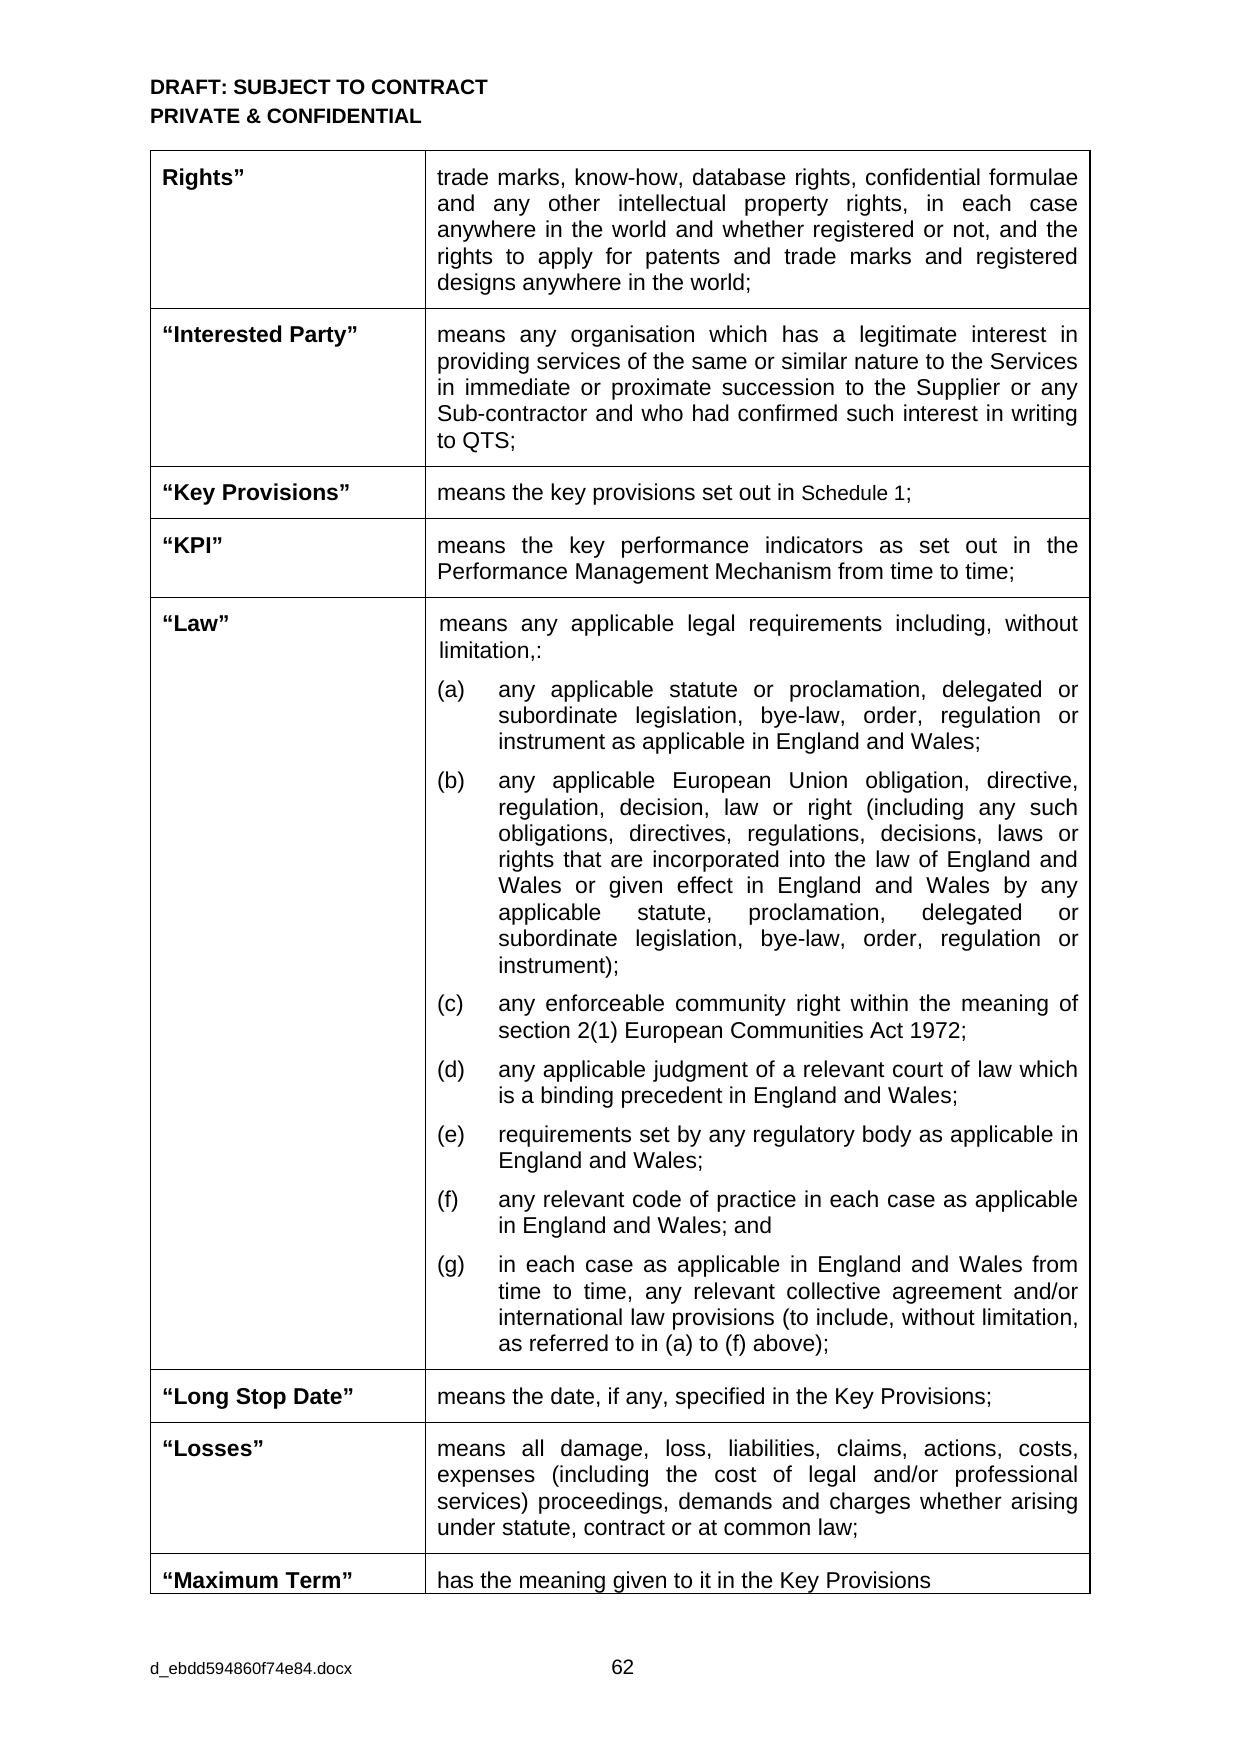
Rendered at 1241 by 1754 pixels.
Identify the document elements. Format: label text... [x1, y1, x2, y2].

table_cell “Key Provisions” [151, 467, 425, 518]
table_cell means the key provisions set out in Schedule 1; [426, 467, 1089, 518]
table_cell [151, 151, 425, 308]
table_cell means all damage, loss, liabilities, claims, actions, costs, expenses (including the cost of legal and/or professional services) proceedings, demands and charges whether arising under statute, contract or at common law; [426, 1423, 1089, 1553]
table_cell means any organisation which has a legitimate interest in providing services of the same or similar nature to the Services in immediate or proximate succession to the Supplier or any Sub-contractor and who had confirmed such interest in writing to QTS; [426, 309, 1089, 466]
table_cell means any applicable legal requirements including, without limitation,: any applicable statute or proclamation, delegated or subordinate legislation, bye-law, order, regulation or instrument as applicable in England and Wales; any applicable European Union obligation, directive, regulation, decision, law or right (including any such obligations, directives, regulations, decisions, laws or rights that are incorporated into the law of England and Wales or given effect in England and Wales by any applicable statute, proclamation, delegated or subordinate legislation, bye-law, order, regulation or instrument); any enforceable community right within the meaning of section 2(1) European Communities Act 1972; any applicable judgment of a relevant court of law which is a binding precedent in England and Wales; requirements set by any regulatory body as applicable in England and Wales; any relevant code of practice in each case as applicable in England and Wales; and in each case as applicable in England and Wales from time to time, any relevant collective agreement and/or international law provisions (to include, without limitation, as referred to in (a) to (f) above); [426, 598, 1089, 1369]
table_cell means the date, if any, specified in the Key Provisions; [426, 1370, 1089, 1422]
table_cell “Law” [151, 598, 425, 1369]
table_cell “Long Stop Date” [151, 1370, 425, 1422]
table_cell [426, 151, 1089, 308]
table_cell “KPI” [151, 519, 425, 597]
table_cell “Interested Party” [151, 309, 425, 466]
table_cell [426, 1554, 1089, 1593]
table_cell “Losses” [151, 1423, 425, 1553]
table_cell “Maximum Term” [151, 1554, 425, 1593]
table_cell means the key performance indicators as set out in the Performance Management Mechanism from time to time; [426, 519, 1089, 597]
